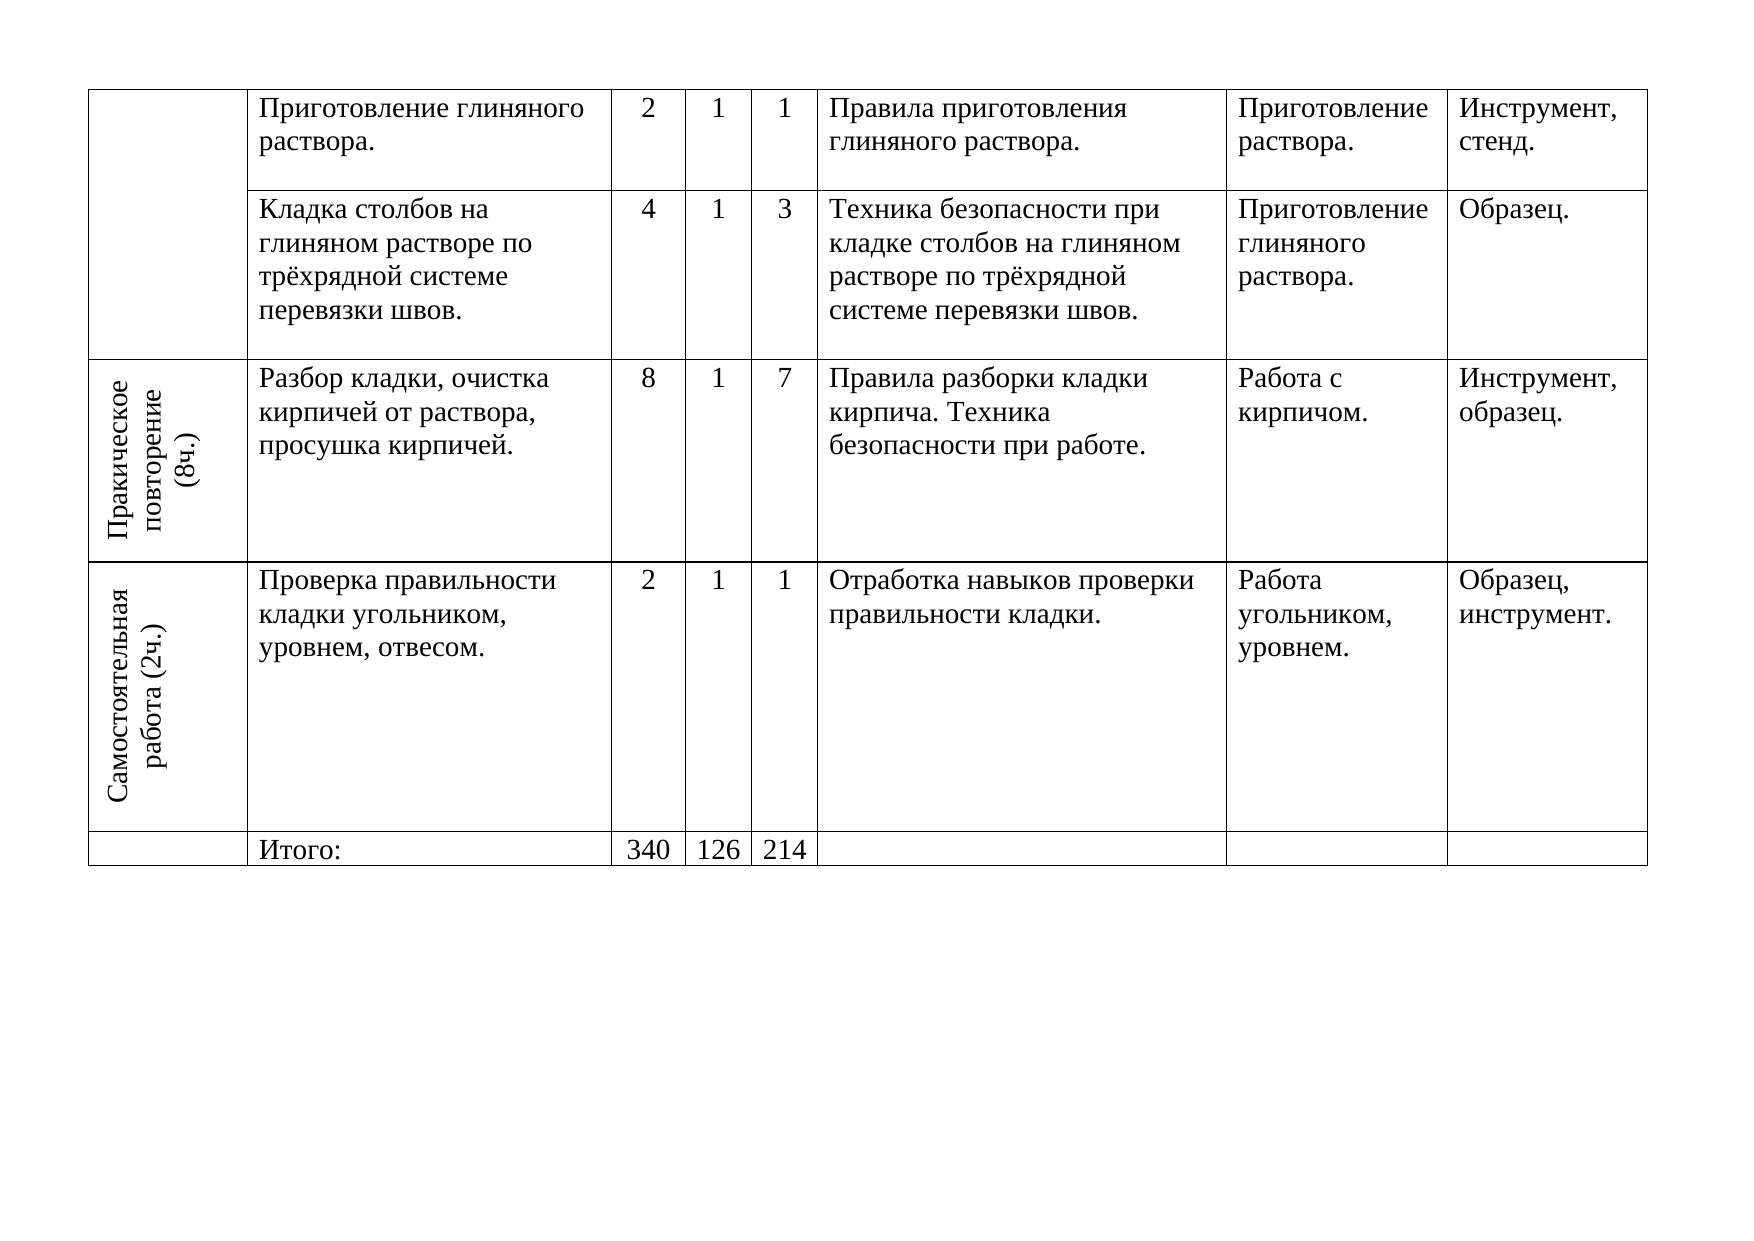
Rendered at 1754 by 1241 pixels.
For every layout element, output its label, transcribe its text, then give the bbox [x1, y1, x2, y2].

table_cell Приготовление раствора. [1227, 90, 1447, 190]
table_cell 2 [612, 90, 685, 190]
table_cell Инструмент, стенд. [1448, 90, 1647, 190]
table_cell [1227, 832, 1447, 865]
table_cell Пракическое повторение (8ч.) [89, 360, 247, 561]
table_cell 1 [752, 90, 817, 190]
table_cell 1 [686, 90, 751, 190]
table_cell [89, 90, 247, 359]
table_cell Разбор кладки, очистка кирпичей от раствора, просушка кирпичей. [248, 360, 611, 561]
table_cell 2 [612, 563, 685, 831]
table_cell 126 [686, 832, 751, 865]
table_cell Приготовление глиняного раствора. [248, 90, 611, 190]
table_cell Работа с кирпичом. [1227, 360, 1447, 561]
table_cell Итого: [248, 832, 611, 865]
table_cell Техника безопасности при кладке столбов на глиняном растворе по трёхрядной системе перевязки швов. [818, 191, 1226, 359]
table_cell 1 [686, 563, 751, 831]
table_cell Приготовление глиняного раствора. [1227, 191, 1447, 359]
table_cell Кладка столбов на глиняном растворе по трёхрядной системе перевязки швов. [248, 191, 611, 359]
table_cell 7 [752, 360, 817, 561]
table_cell 214 [752, 832, 817, 865]
table_cell Инструмент, образец. [1448, 360, 1647, 561]
table_cell 340 [612, 832, 685, 865]
table_cell Работа угольником, уровнем. [1227, 563, 1447, 831]
table_cell Самостоятельная работа (2ч.) [89, 563, 247, 831]
table_cell Отработка навыков проверки правильности кладки. [818, 563, 1226, 831]
table_cell 3 [752, 191, 817, 359]
table_cell Правила приготовления глиняного раствора. [818, 90, 1226, 190]
table_cell 4 [612, 191, 685, 359]
table_cell Образец. [1448, 191, 1647, 359]
table_cell 1 [686, 191, 751, 359]
table_cell [89, 832, 247, 865]
table_cell Проверка правильности кладки угольником, уровнем, отвесом. [248, 563, 611, 831]
table_cell 8 [612, 360, 685, 561]
table_cell Образец, инструмент. [1448, 563, 1647, 831]
table_cell Правила разборки кладки кирпича. Техника безопасности при работе. [818, 360, 1226, 561]
table_cell [818, 832, 1226, 865]
table_cell 1 [686, 360, 751, 561]
table_cell 1 [752, 563, 817, 831]
table_cell [1448, 832, 1647, 865]
